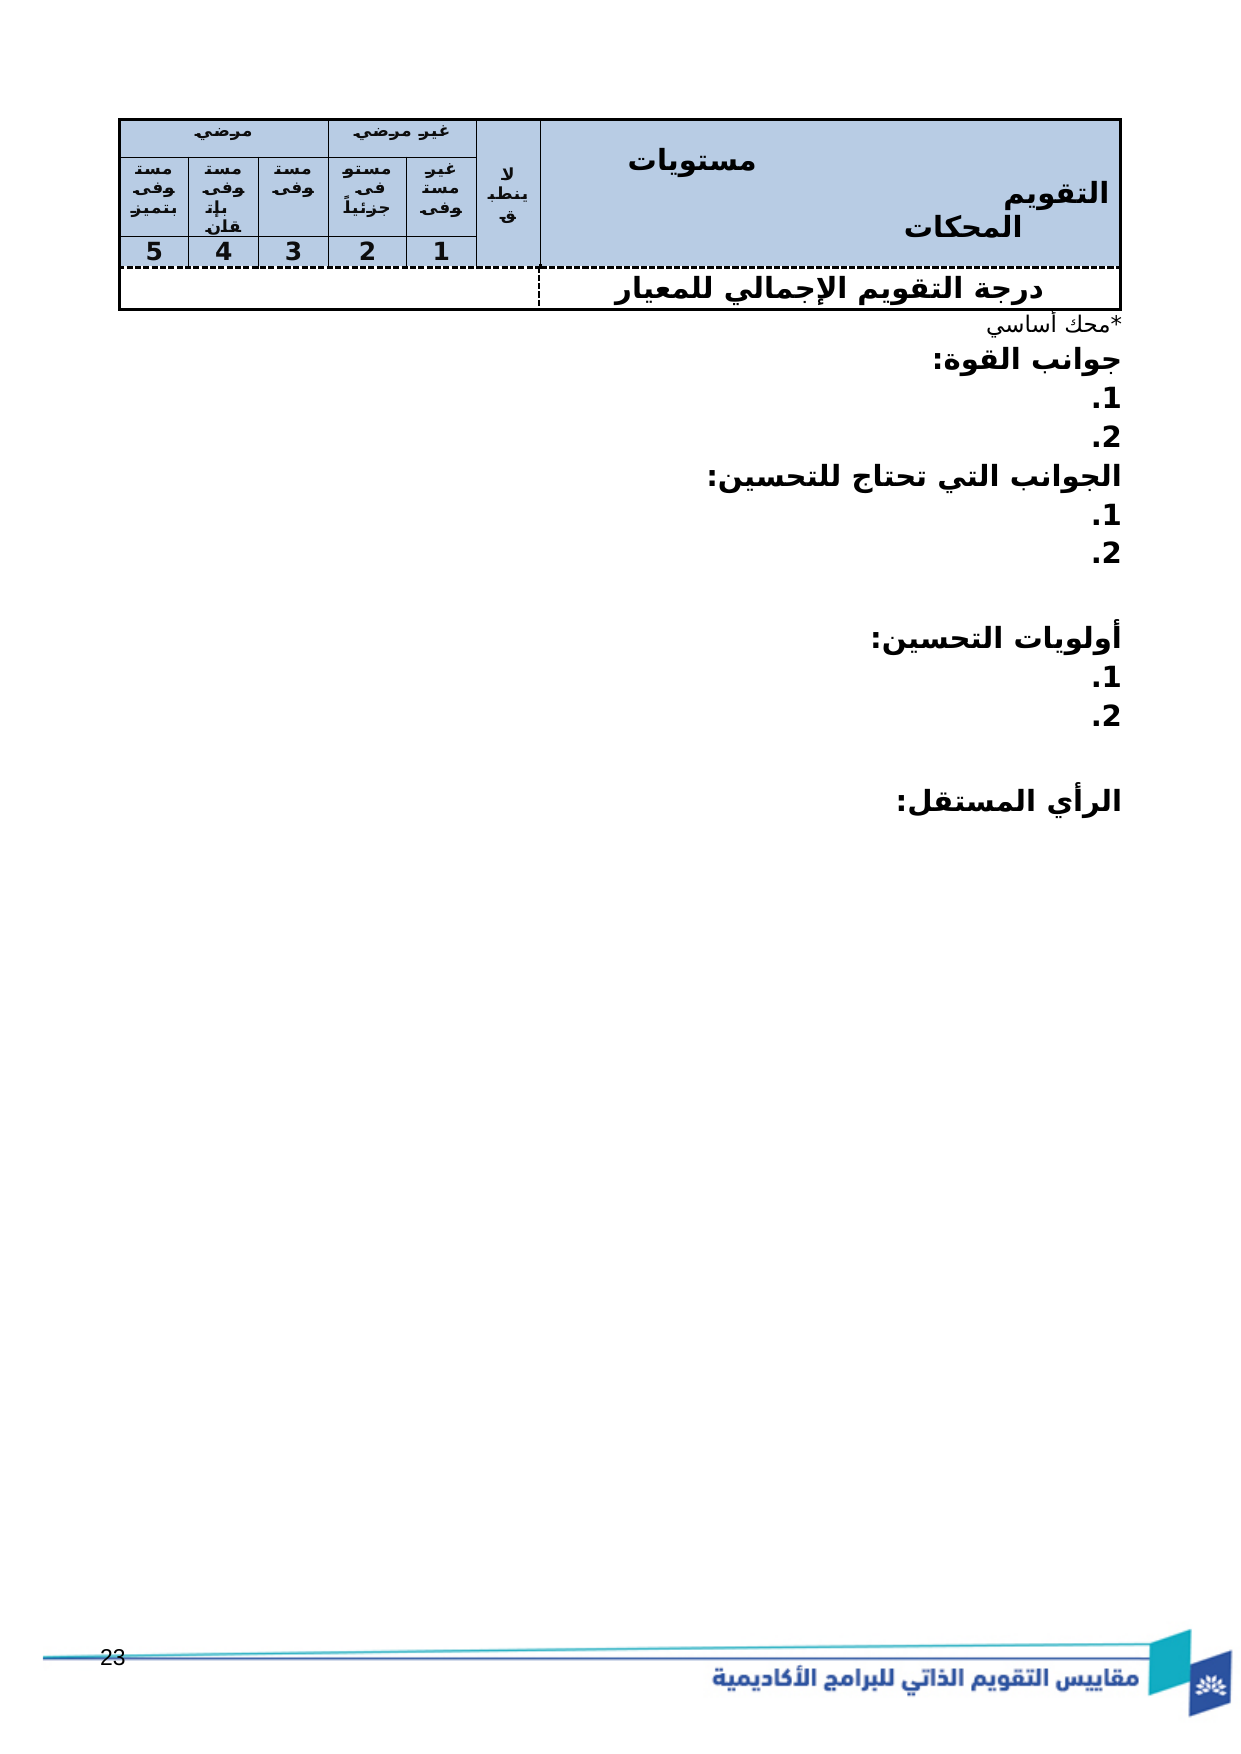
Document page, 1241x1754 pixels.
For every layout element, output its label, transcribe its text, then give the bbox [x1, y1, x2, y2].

table_header لا ينطبق [477, 121, 540, 266]
text الرأي المستقل: [118, 784, 1122, 818]
table_cell 3 [259, 237, 328, 266]
text 2. [118, 420, 1122, 454]
table_header مرضي [121, 121, 328, 157]
text 1. [118, 381, 1122, 415]
table_header غير مرضي [329, 121, 476, 157]
table_cell مستوفى بإتقان [189, 158, 258, 236]
table_cell درجة التقويم الإجمالي للمعيار [539, 266, 1119, 308]
text 2. [118, 537, 1122, 571]
table_cell 1 [407, 237, 476, 266]
table_header مستويات التقويم المحكات [541, 121, 1119, 266]
table_cell مستوفى [259, 158, 328, 236]
text أولويات التحسين: [118, 621, 1122, 655]
text 2. [118, 699, 1122, 733]
picture [42, 1609, 1241, 1735]
text الجوانب التي تحتاج للتحسين: [118, 459, 1122, 493]
table_cell 2 [329, 237, 406, 266]
table_cell 5 [121, 237, 188, 266]
table_cell [121, 266, 539, 308]
table_cell 4 [189, 237, 258, 266]
text جوانب القوة: [118, 342, 1122, 376]
text *محك أساسي [118, 311, 1122, 338]
table_cell غير مستوفى [407, 158, 476, 236]
text 1. [118, 498, 1122, 532]
text 1. [118, 660, 1122, 694]
table_cell مستوفى جزئياً [329, 158, 406, 236]
table_cell مستوفى بتميز [121, 158, 188, 236]
